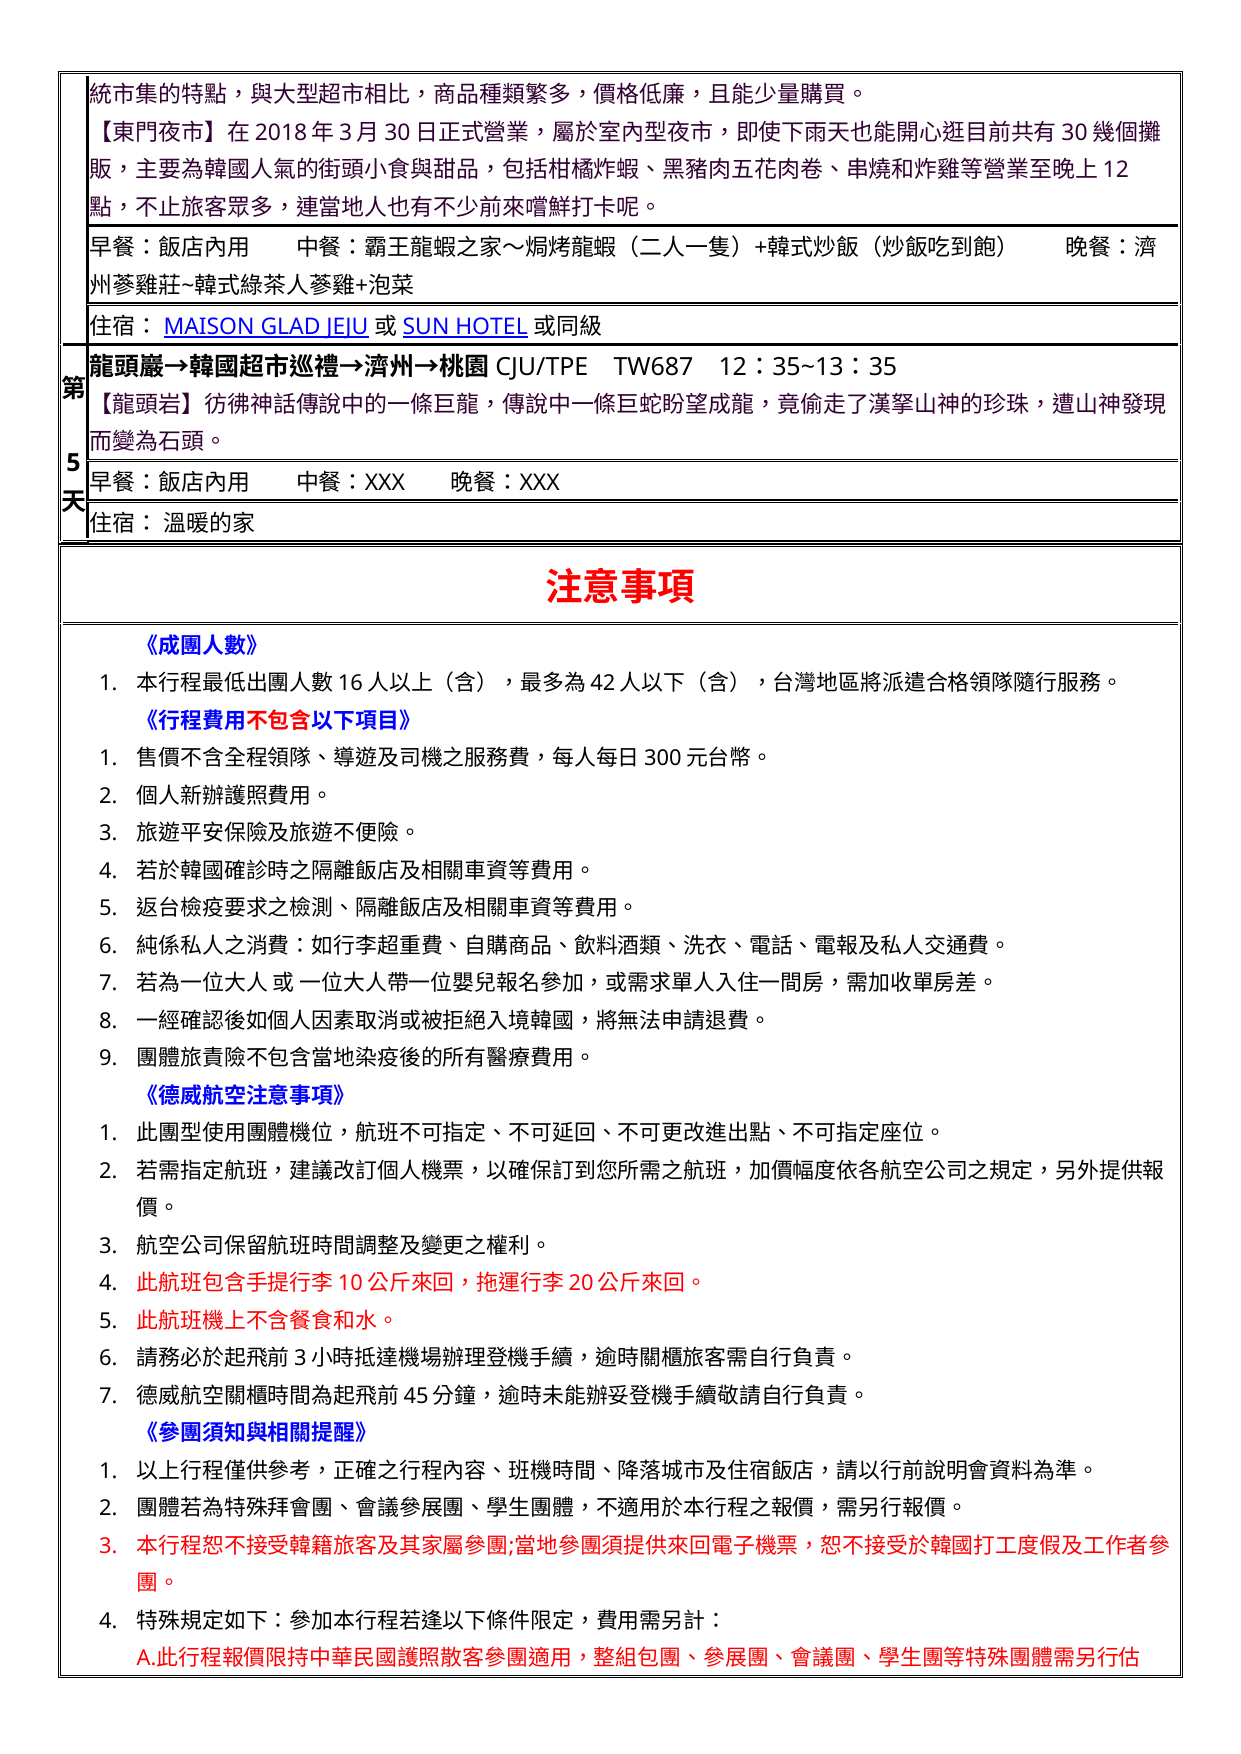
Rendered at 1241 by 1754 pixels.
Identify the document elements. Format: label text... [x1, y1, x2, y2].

table_cell 第 5 天 [59, 343, 87, 540]
table_cell 住宿： 溫暖的家 [87, 499, 1180, 540]
table_header 注意事項 [61, 547, 1180, 622]
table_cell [87, 74, 1180, 224]
table_cell 早餐：飯店內用 中餐：XXX 晚餐：XXX [87, 459, 1181, 499]
table_cell 住宿： MAISON GLAD JEJU 或 SUN HOTEL 或同級 [89, 302, 1180, 343]
table_cell 龍頭巖→韓國超市巡禮→濟州→桃園 CJU/TPE TW687 12：35~13：35 【龍頭岩】彷彿神話傳說中的一條巨龍，傳說中一條巨蛇盼望成龍，竟偷走了漢拏山神的珍珠，遭山神發現而變為石頭。 [89, 343, 1181, 459]
table_cell 第 4 天 [61, 74, 87, 343]
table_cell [59, 622, 1181, 1675]
table_cell 早餐：飯店內用 中餐：霸王龍蝦之家～焗烤龍蝦（二人一隻）+韓式炒飯（炒飯吃到飽） 晚餐：濟州蔘雞莊~韓式綠茶人蔘雞+泡菜 [89, 224, 1180, 302]
